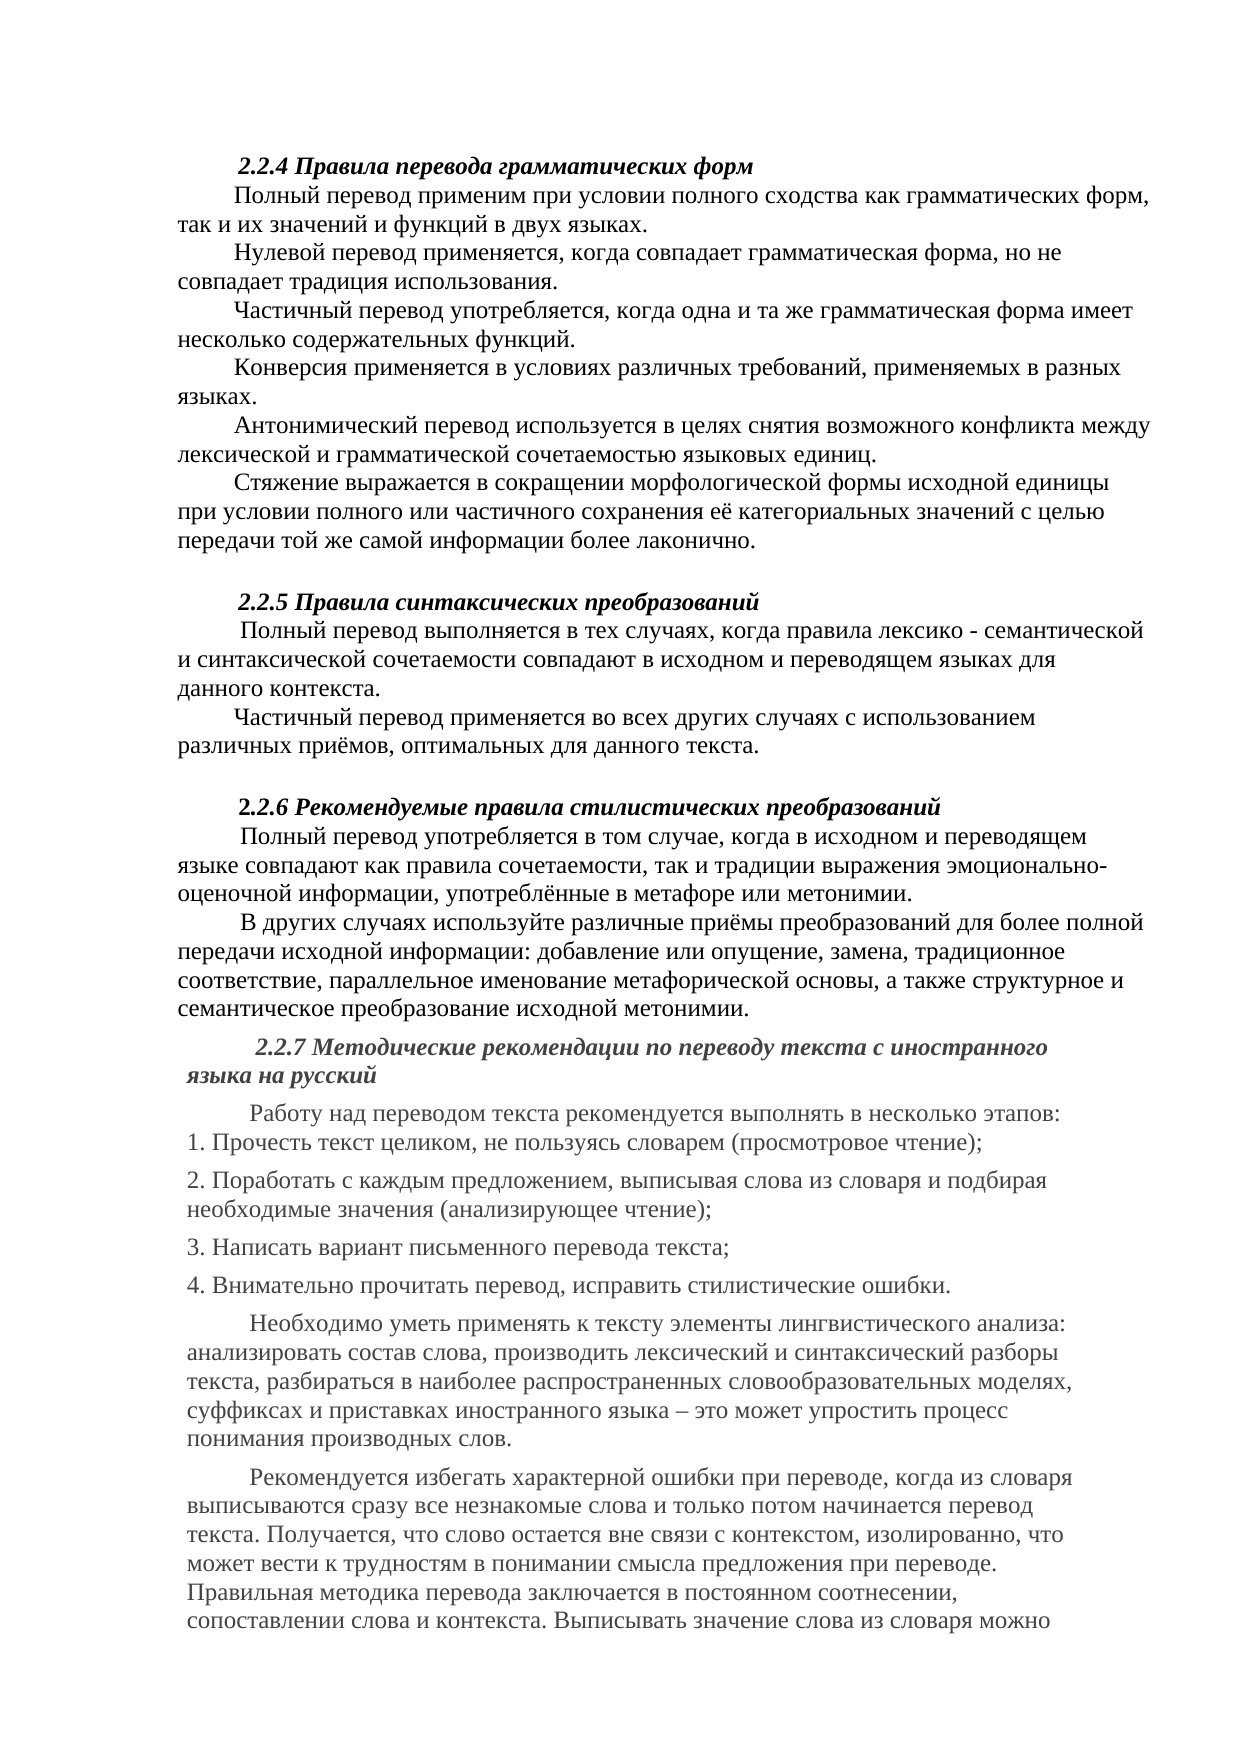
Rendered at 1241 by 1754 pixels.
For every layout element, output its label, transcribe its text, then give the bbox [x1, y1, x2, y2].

text Антонимический перевод используется в целях снятия возможного конфликта между лексической и грамматической сочетаемостью языковых единиц. [177, 410, 1152, 467]
text 2.2.7 Методические рекомендации по переводу текста с иностранного языка на русский [187, 1032, 1097, 1089]
text Работу над переводом текста рекомендуется выполнять в несколько этапов: [187, 1098, 1097, 1127]
text 4. Внимательно прочитать перевод, исправить стилистические ошибки. [187, 1270, 1097, 1299]
text 3. Написать вариант письменного перевода текста; [187, 1232, 1097, 1261]
text Стяжение выражается в сокращении морфологической формы исходной единицы при условии полного или частичного сохранения её категориальных значений с целью передачи той же самой информации более лаконично. [177, 467, 1152, 554]
text Полный перевод употребляется в том случае, когда в исходном и переводящем языке совпадают как правила сочетаемости, так и традиции выражения эмоционально-оценочной информации, употреблённые в метафоре или метонимии. [177, 821, 1152, 907]
text Полный перевод применим при условии полного сходства как грамматических форм, так и их значений и функций в двух языках. [177, 180, 1152, 237]
subtitle 2.2.4 Правила перевода грамматических форм [238, 147, 1152, 180]
text Нулевой перевод применяется, когда совпадает грамматическая форма, но не совпадает традиция использования. [177, 237, 1152, 295]
text 2. Поработать с каждым предложением, выписывая слова из словаря и подбирая необходимые значения (анализирующее чтение); [187, 1165, 1097, 1223]
subtitle 2.2.5 Правила синтаксических преобразований [238, 582, 1152, 615]
subtitle 2.2.6 Рекомендуемые правила стилистических преобразований [238, 788, 1152, 821]
text Частичный перевод употребляется, когда одна и та же грамматическая форма имеет несколько содержательных функций. [177, 295, 1152, 352]
text Частичный перевод применяется во всех других случаях с использованием различных приёмов, оптимальных для данного текста. [177, 702, 1152, 759]
text 1. Прочесть текст целиком, не пользуясь словарем (просмотровое чтение); [187, 1127, 1097, 1156]
text В других случаях используйте различные приёмы преобразований для более полной передачи исходной информации: добавление или опущение, замена, традиционное соответствие, параллельное именование метафорической основы, а также структурное и семантическое преобразование исходной метонимии. [177, 907, 1152, 1022]
text Полный перевод выполняется в тех случаях, когда правила лексико - семантической и синтаксической сочетаемости совпадают в исходном и переводящем языках для данного контекста. [177, 615, 1152, 702]
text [187, 1462, 1097, 1634]
text Необходимо уметь применять к тексту элементы лингвистического анализа: анализировать состав слова, производить лексический и синтаксический разборы текста, разбираться в наиболее распространенных словообразовательных моделях, суффиксах и приставках иностранного языка – это может упростить процесс понимания производных слов. [187, 1308, 1097, 1452]
text Конверсия применяется в условиях различных требований, применяемых в разных языках. [177, 352, 1152, 410]
